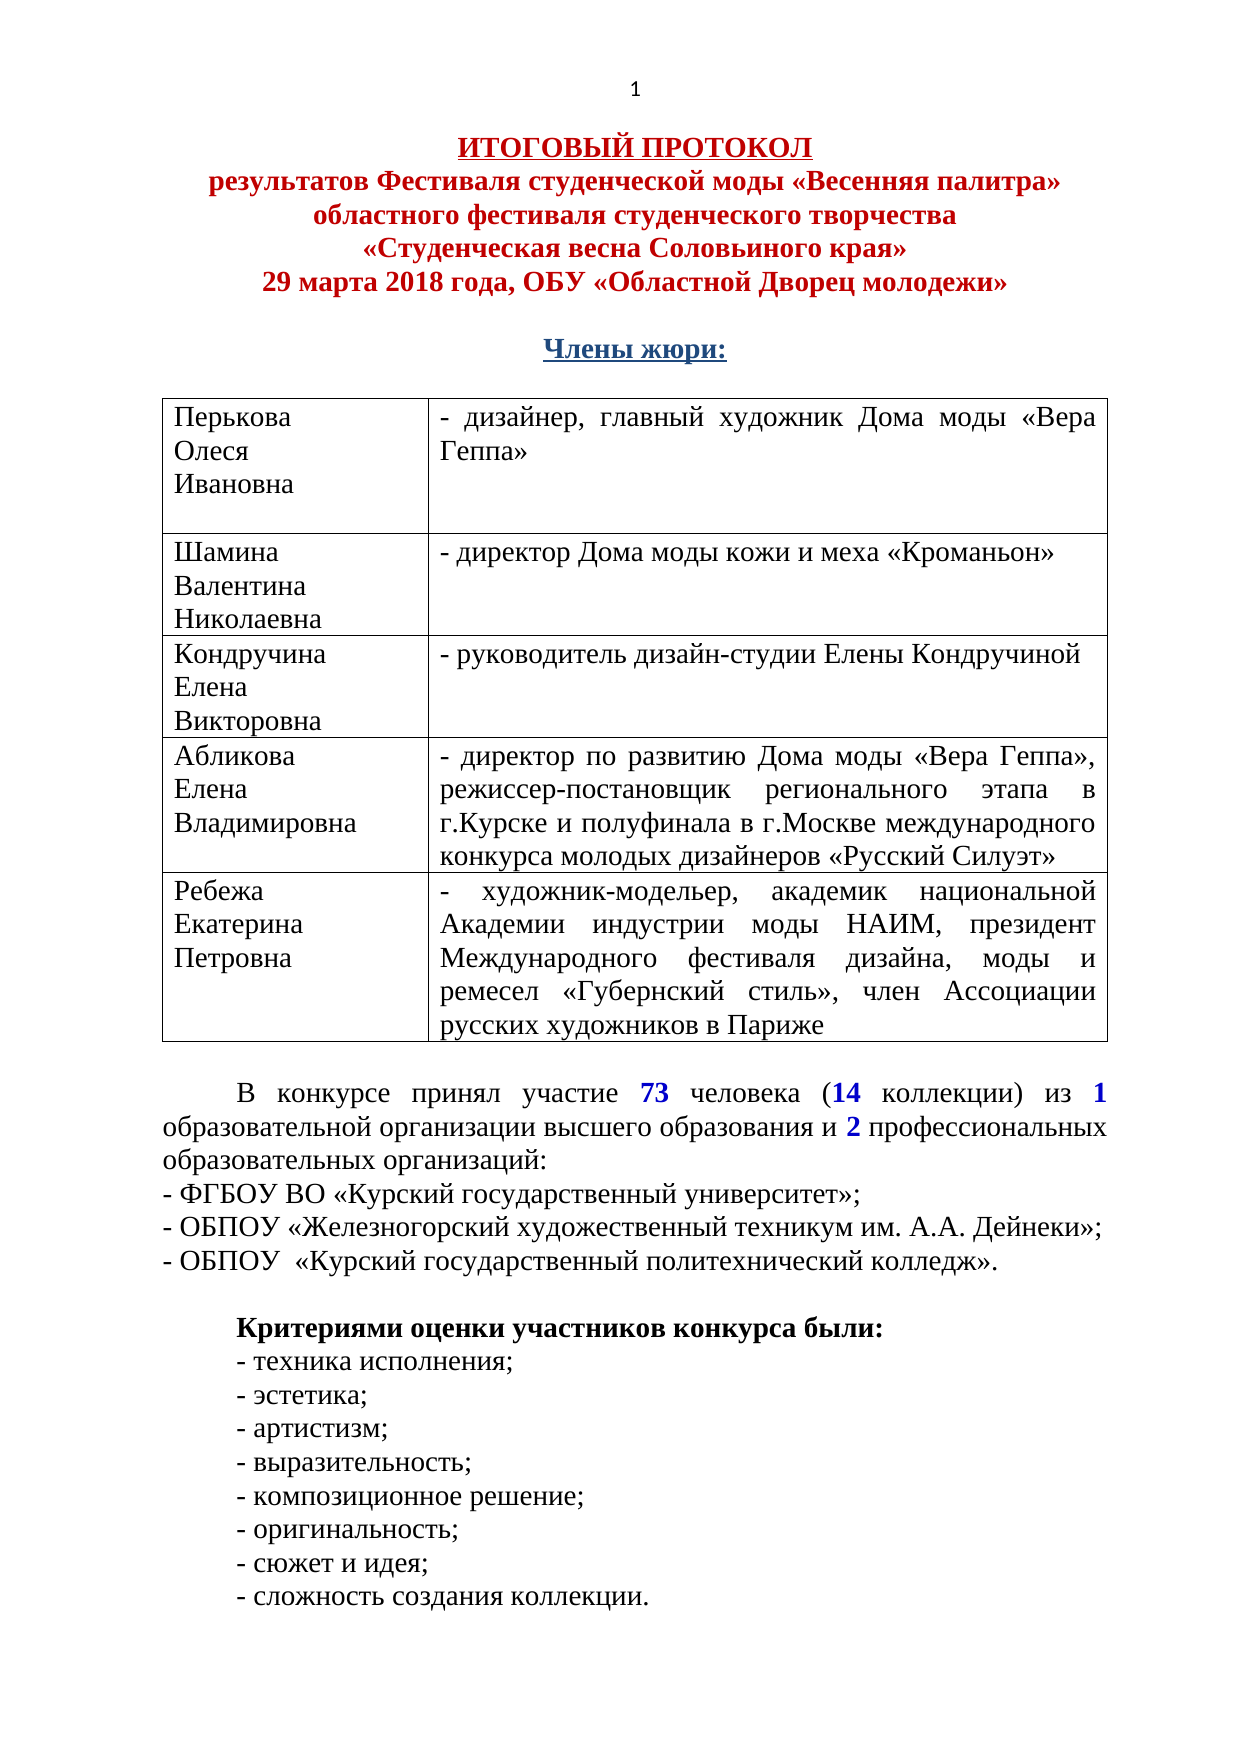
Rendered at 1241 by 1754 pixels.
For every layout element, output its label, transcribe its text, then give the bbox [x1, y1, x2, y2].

text областного фестиваля студенческого творчества [162, 197, 1107, 230]
text Члены жюри: [162, 331, 1107, 364]
table_cell Шамина Валентина Николаевна [163, 534, 428, 635]
text - сложность создания коллекции. [162, 1578, 1107, 1612]
text - сюжет и идея; [162, 1545, 1107, 1578]
text - эстетика; [162, 1377, 1107, 1411]
text - композиционное решение; [162, 1478, 1107, 1511]
text «Студенческая весна Соловьиного края» [162, 230, 1107, 264]
text - артистизм; [162, 1411, 1107, 1444]
table_cell Абликова Елена Владимировна [163, 738, 428, 872]
table_cell - руководитель дизайн-студии Елены Кондручиной [429, 636, 1107, 737]
text - выразительность; [162, 1444, 1107, 1478]
table_cell - художник-модельер, академик национальной Академии индустрии моды НАИМ, президент Международного фестиваля дизайна, моды и ремесел «Губернский стиль», член Ассоциации русских художников в Париже [429, 873, 1107, 1041]
text - ФГБОУ ВО «Курский государственный университет»; [162, 1176, 1107, 1209]
text ИТОГОВЫЙ ПРОТОКОЛ [162, 130, 1107, 163]
table_cell - директор Дома моды кожи и меха «Кроманьон» [429, 534, 1107, 635]
text результатов Фестиваля студенческой моды «Весенняя палитра» [162, 163, 1107, 197]
text - техника исполнения; [162, 1343, 1107, 1377]
table_header - дизайнер, главный художник Дома моды «Вера Геппа» [429, 399, 1107, 533]
text - ОБПОУ «Железногорский художественный техникум им. А.А. Дейнеки»; [162, 1209, 1107, 1243]
text - ОБПОУ «Курский государственный политехнический колледж». [162, 1243, 1107, 1276]
table_cell Ребежа Екатерина Петровна [163, 873, 428, 1041]
text В конкурсе принял участие 73 человека (14 коллекции) из 1 образовательной организации высшего образования и 2 профессиональных образовательных организаций: [162, 1075, 1107, 1176]
table_cell - директор по развитию Дома моды «Вера Геппа», режиссер-постановщик регионального этапа в г.Курске и полуфинала в г.Москве международного конкурса молодых дизайнеров «Русский Силуэт» [429, 738, 1107, 872]
text 29 марта 2018 года, ОБУ «Областной Дворец молодежи» [162, 264, 1107, 297]
text Критериями оценки участников конкурса были: [162, 1310, 1107, 1343]
table_header Перькова Олеся Ивановна [163, 399, 428, 533]
table_cell Кондручина Елена Викторовна [163, 636, 428, 737]
text - оригинальность; [162, 1511, 1107, 1545]
